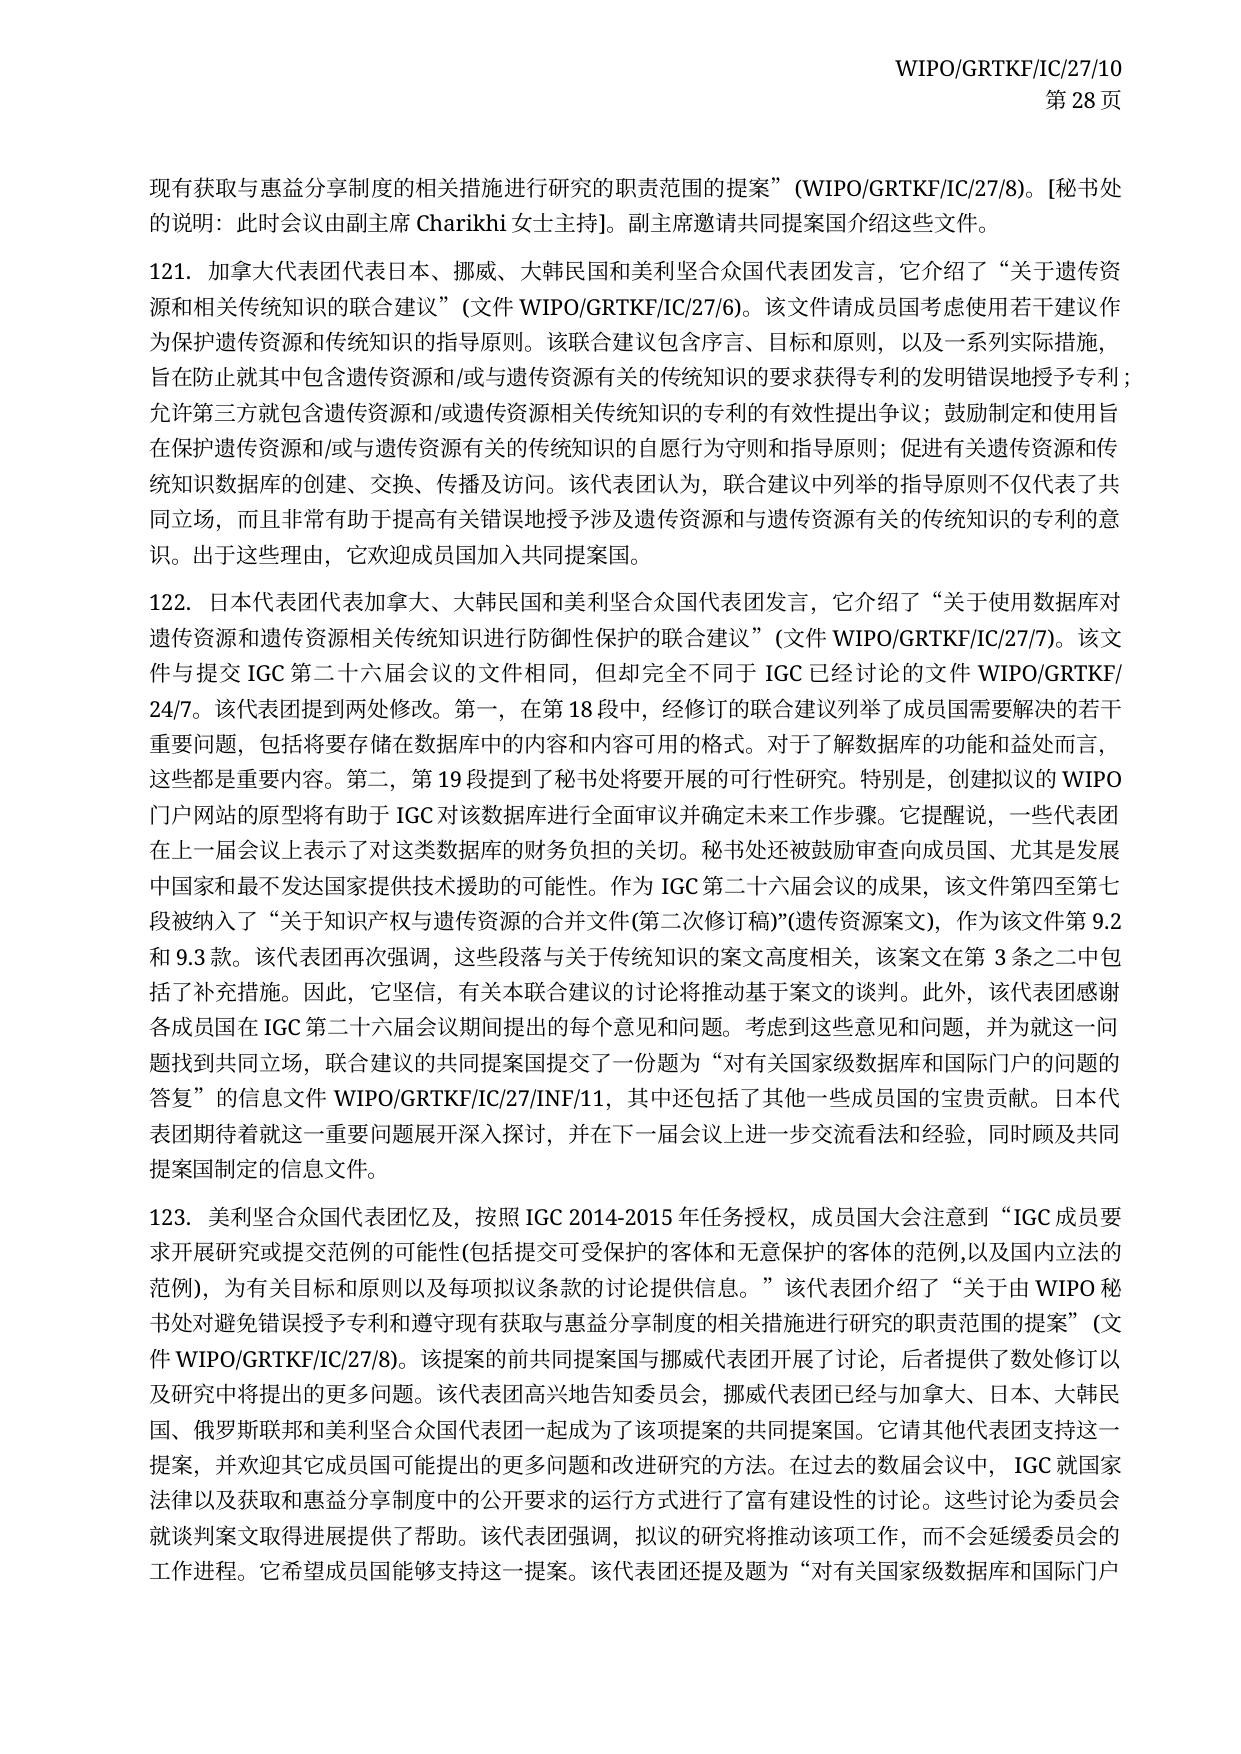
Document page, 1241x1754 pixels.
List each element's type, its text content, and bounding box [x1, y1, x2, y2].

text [149, 1196, 1122, 1586]
text 加拿大代表团代表日本、挪威、大韩民国和美利坚合众国代表团发言，它介绍了“关于遗传资源和相关传统知识的联合建议”(文件WIPO/GRTKF/IC/27/6)。该文件请成员国考虑使用若干建议作为保护遗传资源和传统知识的指导原则。该联合建议包含序言、目标和原则，以及一系列实际措施，旨在防止就其中包含遗传资源和/或与遗传资源有关的传统知识的要求获得专利的发明错误地授予专利；允许第三方就包含遗传资源和/或遗传资源相关传统知识的专利的有效性提出争议；鼓励制定和使用旨在保护遗传资源和/或与遗传资源有关的传统知识的自愿行为守则和指导原则；促进有关遗传资源和传统知识数据库的创建、交换、传播及访问。该代表团认为，联合建议中列举的指导原则不仅代表了共同立场，而且非常有助于提高有关错误地授予涉及遗传资源和与遗传资源有关的传统知识的专利的意识。出于这些理由，它欢迎成员国加入共同提案国。 [149, 251, 1122, 569]
text 日本代表团代表加拿大、大韩民国和美利坚合众国代表团发言，它介绍了“关于使用数据库对遗传资源和遗传资源相关传统知识进行防御性保护的联合建议”(文件WIPO/GRTKF/IC/27/7)。该文件与提交IGC第二十六届会议的文件相同，但却完全不同于IGC已经讨论的文件WIPO/GRTKF/24/7。该代表团提到两处修改。第一，在第18段中，经修订的联合建议列举了成员国需要解决的若干重要问题，包括将要存储在数据库中的内容和内容可用的格式。对于了解数据库的功能和益处而言，这些都是重要内容。第二，第19段提到了秘书处将要开展的可行性研究。特别是，创建拟议的WIPO门户网站的原型将有助于IGC对该数据库进行全面审议并确定未来工作步骤。它提醒说，一些代表团在上一届会议上表示了对这类数据库的财务负担的关切。秘书处还被鼓励审查向成员国、尤其是发展中国家和最不发达国家提供技术援助的可能性。作为IGC第二十六届会议的成果，该文件第四至第七段被纳入了“关于知识产权与遗传资源的合并文件(第二次修订稿)”(遗传资源案文)，作为该文件第9.2和9.3款。该代表团再次强调，这些段落与关于传统知识的案文高度相关，该案文在第3条之二中包括了补充措施。因此，它坚信，有关本联合建议的讨论将推动基于案文的谈判。此外，该代表团感谢各成员国在IGC第二十六届会议期间提出的每个意见和问题。考虑到这些意见和问题，并为就这一问题找到共同立场，联合建议的共同提案国提交了一份题为“对有关国家级数据库和国际门户的问题的答复”的信息文件WIPO/GRTKF/IC/27/INF/11，其中还包括了其他一些成员国的宝贵贡献。日本代表团期待着就这一重要问题展开深入探讨，并在下一届会议上进一步交流看法和经验，同时顾及共同提案国制定的信息文件。 [149, 582, 1122, 1184]
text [149, 167, 1122, 238]
